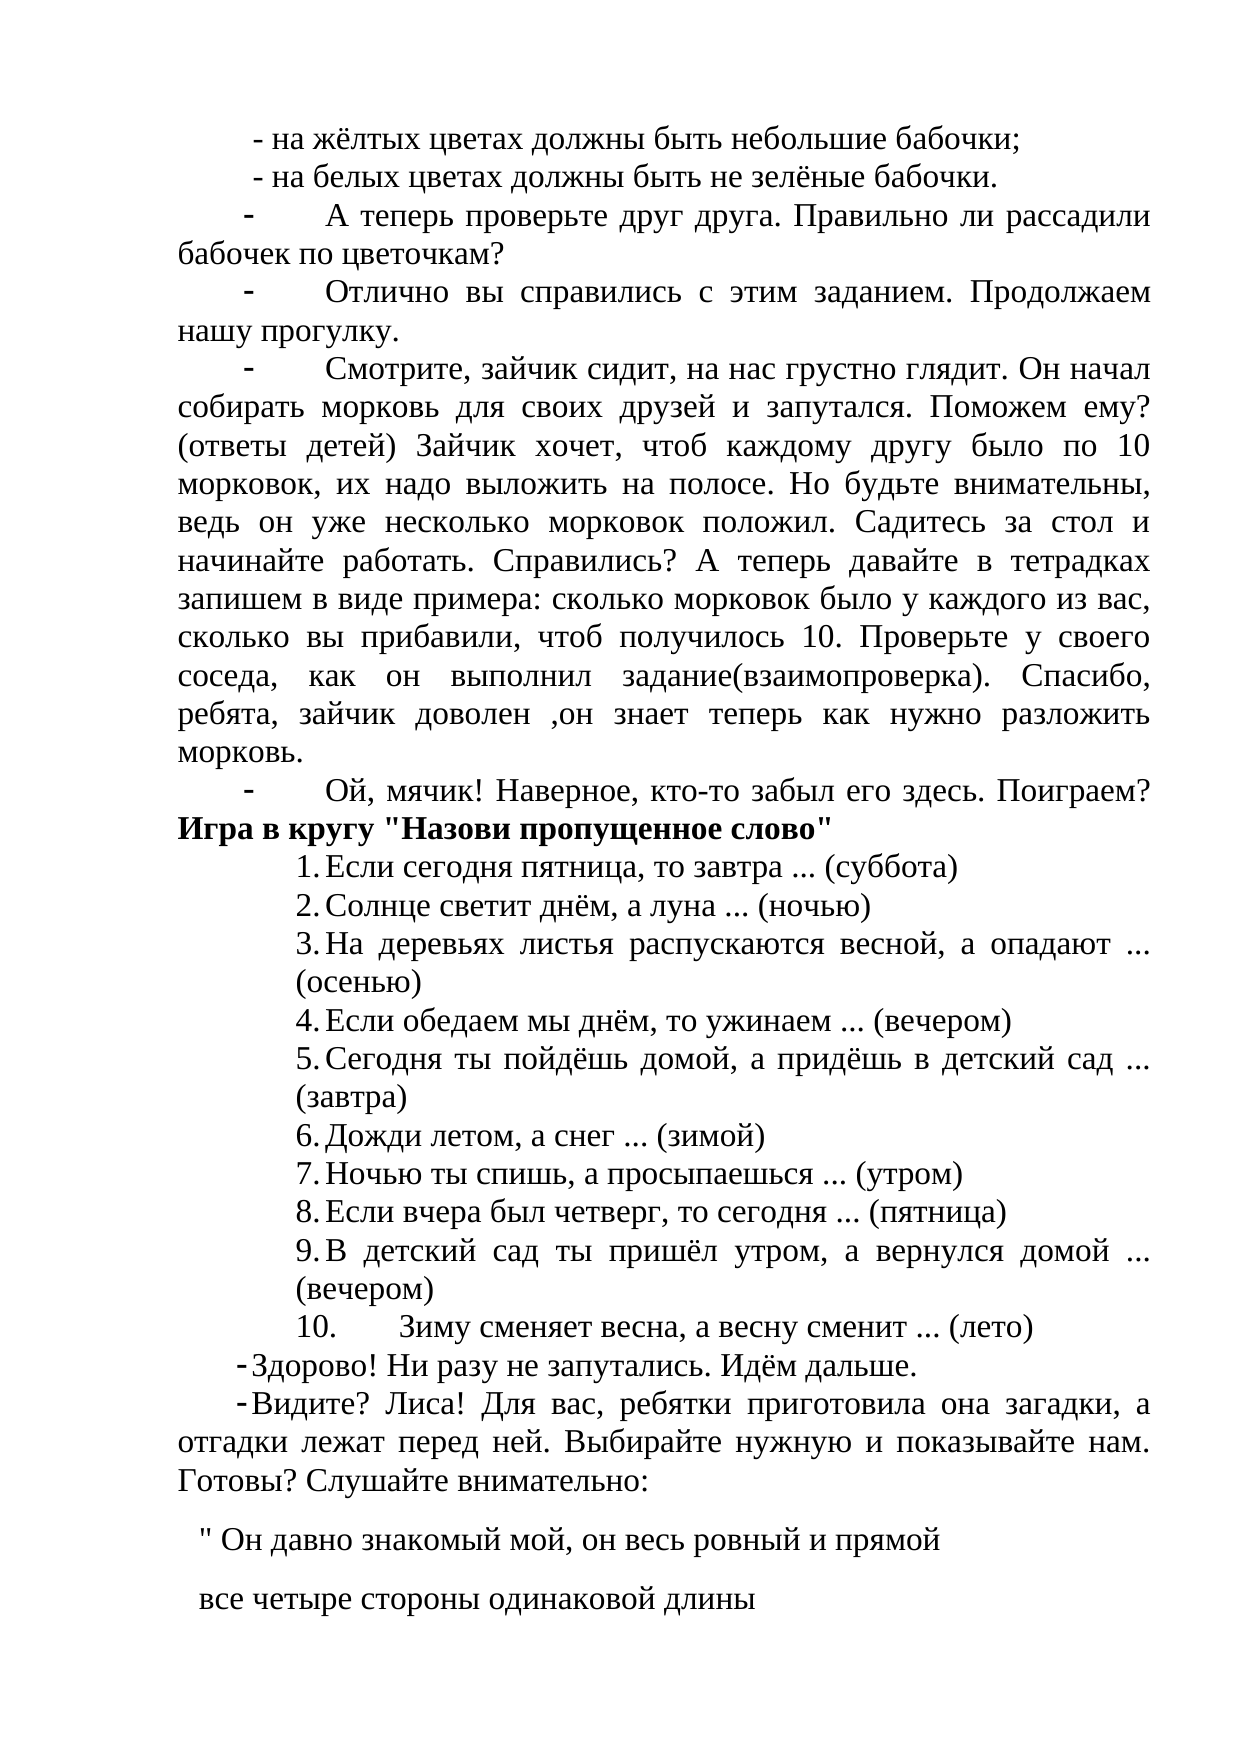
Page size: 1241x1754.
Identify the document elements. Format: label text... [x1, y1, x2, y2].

list Если вчера был четверг, то сегодня ... (пятница) [295, 1191, 1152, 1230]
list Ой, мячик! Наверное, кто-то забыл его здесь. Поиграем? Игра в кругу "Назови пропущенное слово" [177, 770, 1152, 846]
list Отлично вы справились с этим заданием. Продолжаем нашу прогулку. [177, 271, 1152, 348]
text " Он давно знакомый мой, он весь ровный и прямой [199, 1519, 1152, 1557]
list Видите? Лиса! Для вас, ребятки приготовила она загадки, а отгадки лежат перед ней. Выбирайте нужную и показывайте нам. Готовы? Слушайте внимательно: [177, 1383, 1152, 1498]
list Солнце светит днём, а луна ... (ночью) [295, 885, 1152, 923]
list А теперь проверьте друг друга. Правильно ли рассадили бабочек по цветочкам? [177, 195, 1152, 271]
list Ночью ты спишь, а просыпаешься ... (утром) [295, 1153, 1152, 1191]
list - на жёлтых цветах должны быть небольшие бабочки; [252, 118, 1152, 156]
list Если обедаем мы днём, то ужинаем ... (вечером) [295, 1000, 1152, 1038]
list Сегодня ты пойдёшь домой, а придёшь в детский сад ... (завтра) [295, 1038, 1152, 1115]
list Смотрите, зайчик сидит, на нас грустно глядит. Он начал собирать морковь для своих друзей и запутался. Поможем ему?(ответы детей) Зайчик хочет, чтоб каждому другу было по 10 морковок, их надо выложить на полосе. Но будьте внимательны, ведь он уже несколько морковок положил. Садитесь за стол и начинайте работать. Справились? А теперь давайте в тетрадках запишем в виде примера: сколько морковок было у каждого из вас, сколько вы прибавили, чтоб получилось 10. Проверьте у своего соседа, как он выполнил задание(взаимопроверка). Спасибо, ребята, зайчик доволен ,он знает теперь как нужно разложить морковь. [177, 348, 1152, 770]
list На деревьях листья распускаются весной, а опадают ... (осенью) [295, 923, 1152, 1000]
text все четыре стороны одинаковой длины [199, 1578, 1152, 1616]
list - на белых цветах должны быть не зелёные бабочки. [252, 156, 1152, 195]
list Дожди летом, а снег ... (зимой) [295, 1115, 1152, 1153]
list В детский сад ты пришёл утром, а вернулся домой ... (вечером) [295, 1230, 1152, 1306]
list Если сегодня пятница, то завтра ... (суббота) [295, 846, 1152, 885]
list Здорово! Ни разу не запутались. Идём дальше. [177, 1345, 1152, 1383]
list Зиму сменяет весна, а весну сменит ... (лето) [295, 1306, 1152, 1345]
